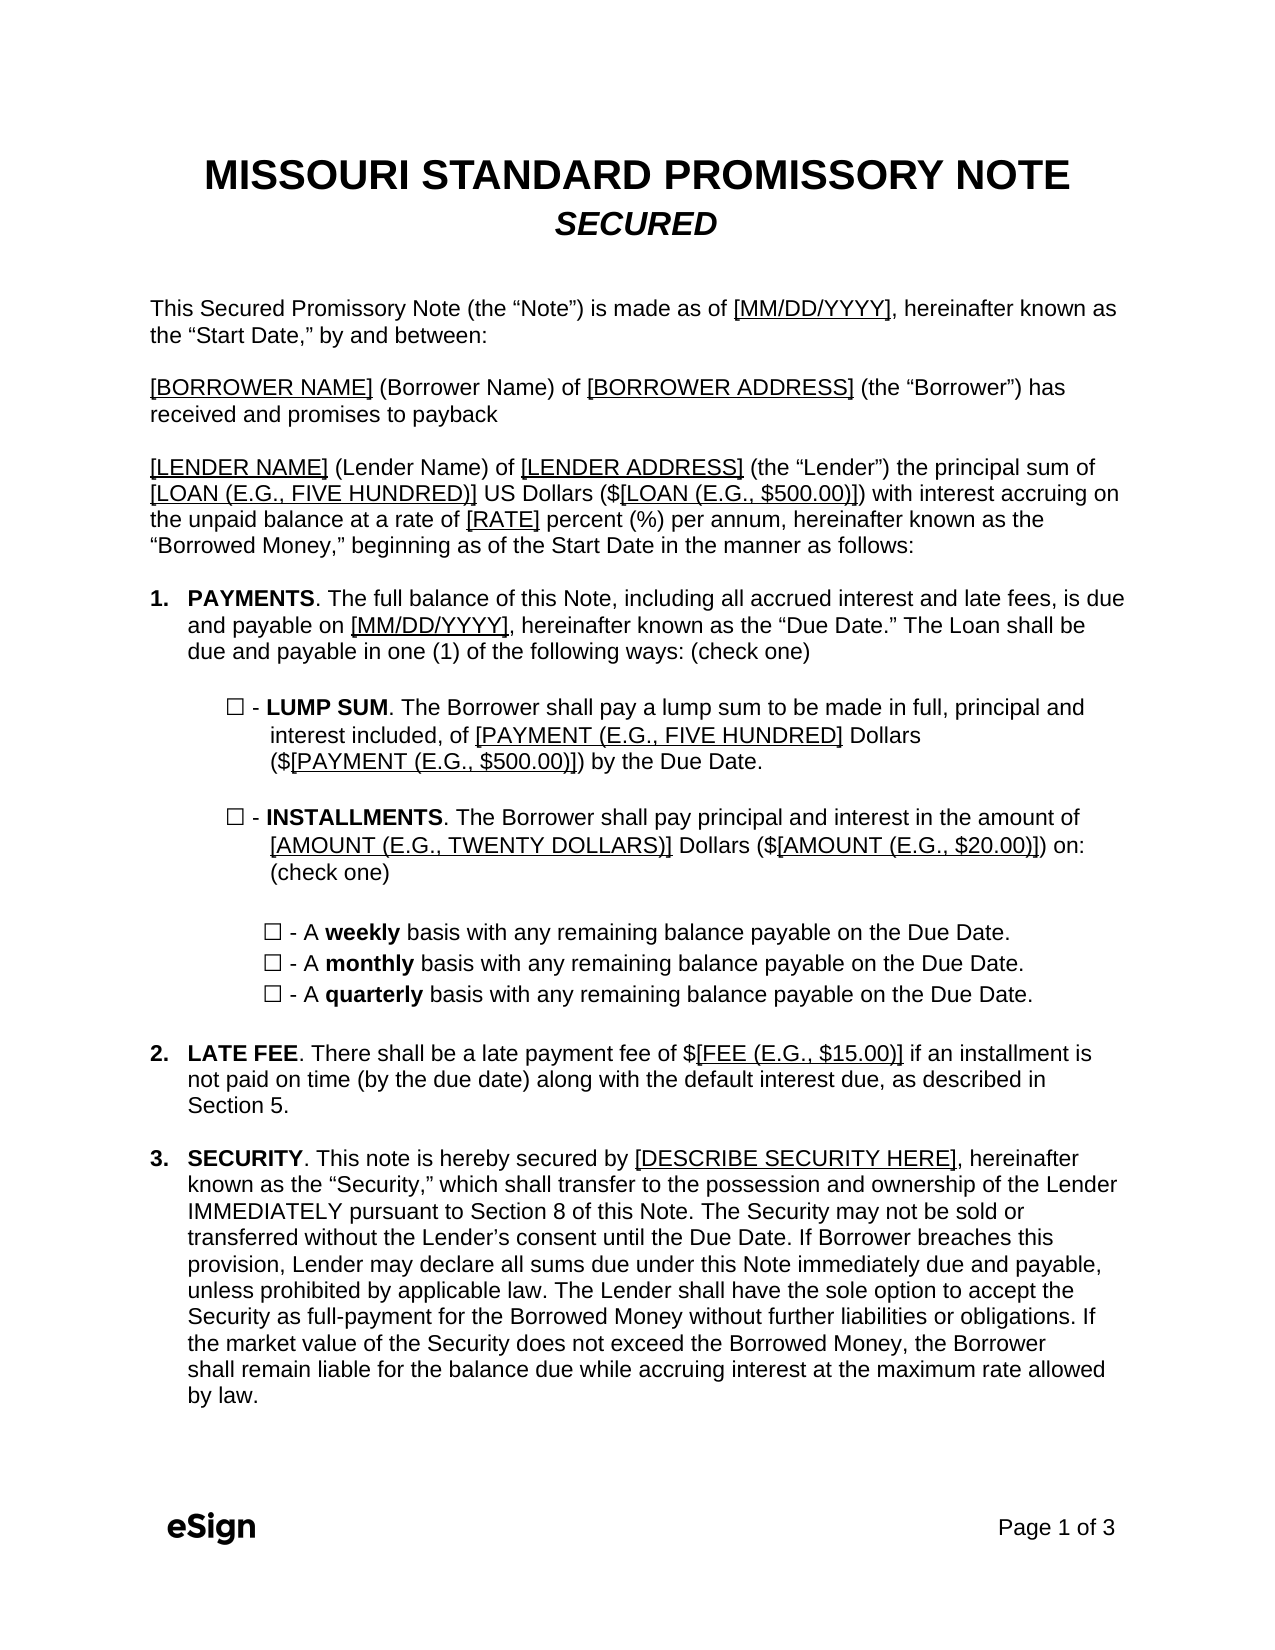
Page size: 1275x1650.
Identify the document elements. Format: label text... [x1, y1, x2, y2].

text interest included, of [PAYMENT (E.G., FIVE HUNDRED] Dollars [270, 722, 1125, 748]
text - INSTALLMENTS. The Borrower shall pay principal and interest in the amount of [225, 801, 1125, 832]
text MISSOURI STANDARD PROMISSORY NOTE [150, 150, 1125, 198]
text [AMOUNT (E.G., TWENTY DOLLARS)] Dollars ($[AMOUNT (E.G., $20.00)]) on: (check one) [270, 832, 1125, 885]
text - A monthly basis with any remaining balance payable on the Due Date. [225, 947, 1125, 978]
text [BORROWER NAME] (Borrower Name) of [BORROWER ADDRESS] (the “Borrower”) has received and promises to payback [150, 374, 1125, 427]
text - A weekly basis with any remaining balance payable on the Due Date. [225, 915, 1125, 947]
text [LENDER NAME] (Lender Name) of [LENDER ADDRESS] (the “Lender”) the principal sum of [LOAN (E.G., FIVE HUNDRED)] US Dollars ($[LOAN (E.G., $500.00)]) with interest accruing on the unpaid balance at a rate of [RATE] percent (%) per annum, hereinafter known as the “Borrowed Money,” beginning as of the Start Date in the manner as follows: [150, 453, 1125, 559]
text - LUMP SUM. The Borrower shall pay a lump sum to be made in full, principal and [225, 691, 1125, 722]
list SECURITY. This note is hereby secured by [DESCRIBE SECURITY HERE], hereinafter known as the “Security,” which shall transfer to the possession and ownership of the Lender IMMEDIATELY pursuant to Section 8 of this Note. The Security may not be sold or transferred without the Lender’s consent until the Due Date. If Borrower breaches this provision, Lender may declare all sums due under this Note immediately due and payable, unless prohibited by applicable law. The Lender shall have the sole option to accept the Security as full-payment for the Borrowed Money without further liabilities or obligations. If the market value of the Security does not exceed the Borrowed Money, the Borrower shall remain liable for the balance due while accruing interest at the maximum rate allowed by law. [150, 1145, 1125, 1409]
text SECURED [150, 204, 1125, 243]
picture [150, 1496, 276, 1557]
list LATE FEE. There shall be a late payment fee of $[FEE (E.G., $15.00)] if an installment is not paid on time (by the due date) along with the default interest due, as described in Section 5. [150, 1040, 1125, 1119]
text - A quarterly basis with any remaining balance payable on the Due Date. [225, 978, 1125, 1009]
text ($[PAYMENT (E.G., $500.00)]) by the Due Date. [270, 748, 1125, 774]
text This Secured Promissory Note (the “Note”) is made as of [MM/DD/YYYY], hereinafter known as the “Start Date,” by and between: [150, 295, 1125, 348]
list PAYMENTS. The full balance of this Note, including all accrued interest and late fees, is due and payable on [MM/DD/YYYY], hereinafter known as the “Due Date.” The Loan shall be due and payable in one (1) of the following ways: (check one) [150, 585, 1125, 664]
